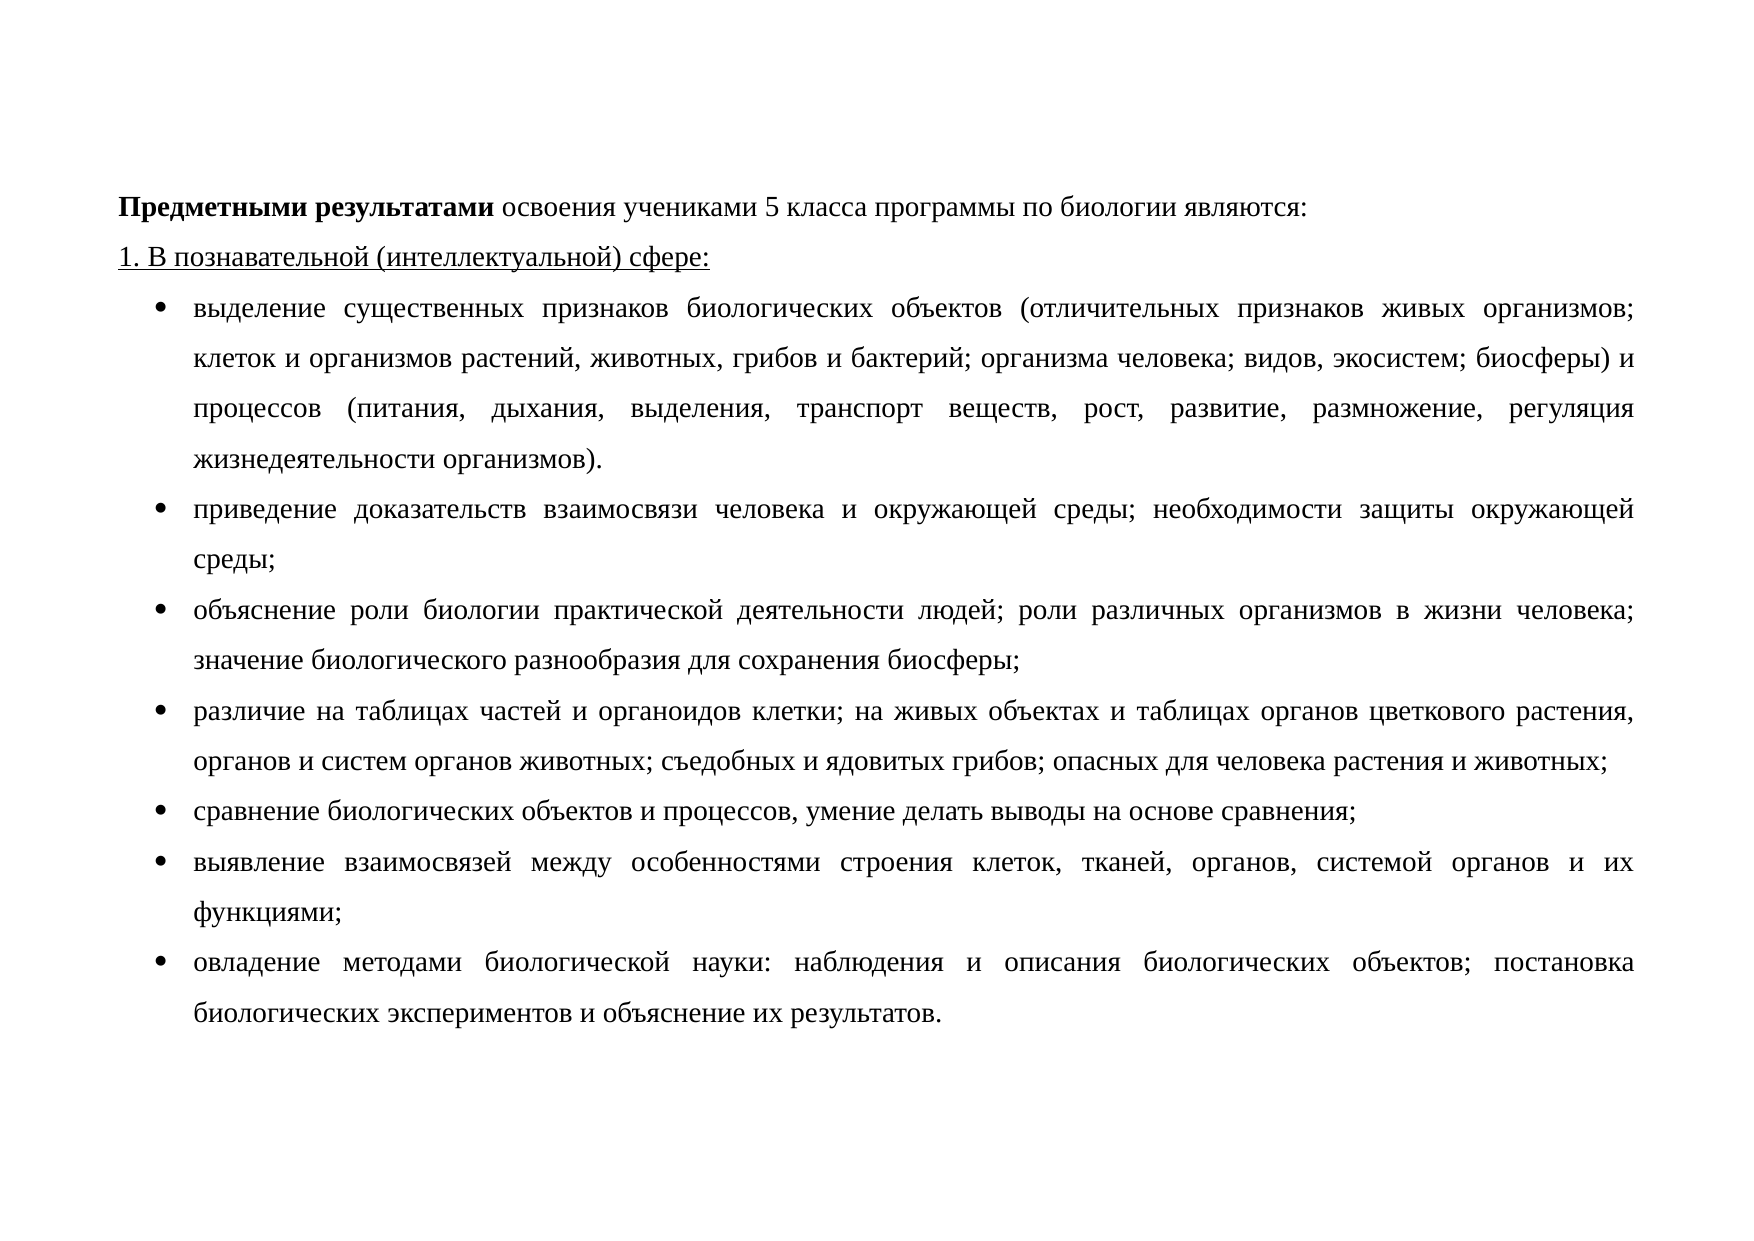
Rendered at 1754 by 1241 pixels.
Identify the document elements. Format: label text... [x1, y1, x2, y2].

text 1. В познавательной (интеллектуальной) сфере: [118, 239, 1636, 273]
list различие на таблицах частей и органоидов клетки; на живых объектах и таблицах органов цветкового растения, органов и систем органов животных; съедобных и ядовитых грибов; опасных для человека растения и животных; [156, 693, 1636, 777]
list объяснение роли биологии практической деятельности людей; роли различных организмов в жизни человека; значение биологического разнообразия для сохранения биосферы; [156, 592, 1636, 676]
text Предметными результатами освоения учениками 5 класса программы по биологии являются: [118, 189, 1636, 223]
list выделение существенных признаков биологических объектов (отличительных признаков живых организмов; клеток и организмов растений, животных, грибов и бактерий; организма человека; видов, экосистем; биосферы) и процессов (питания, дыхания, выделения, транспорт веществ, рост, развитие, размножение, регуляция жизнедеятельности организмов). [156, 290, 1636, 474]
list выявление взаимосвязей между особенностями строения клеток, тканей, органов, системой органов и их функциями; [156, 844, 1636, 928]
list овладение методами биологической науки: наблюдения и описания биологических объектов; постановка биологических экспериментов и объяснение их результатов. [156, 944, 1636, 1028]
list приведение доказательств взаимосвязи человека и окружающей среды; необходимости защиты окружающей среды; [156, 491, 1636, 575]
list сравнение биологических объектов и процессов, умение делать выводы на основе сравнения; [156, 793, 1636, 827]
